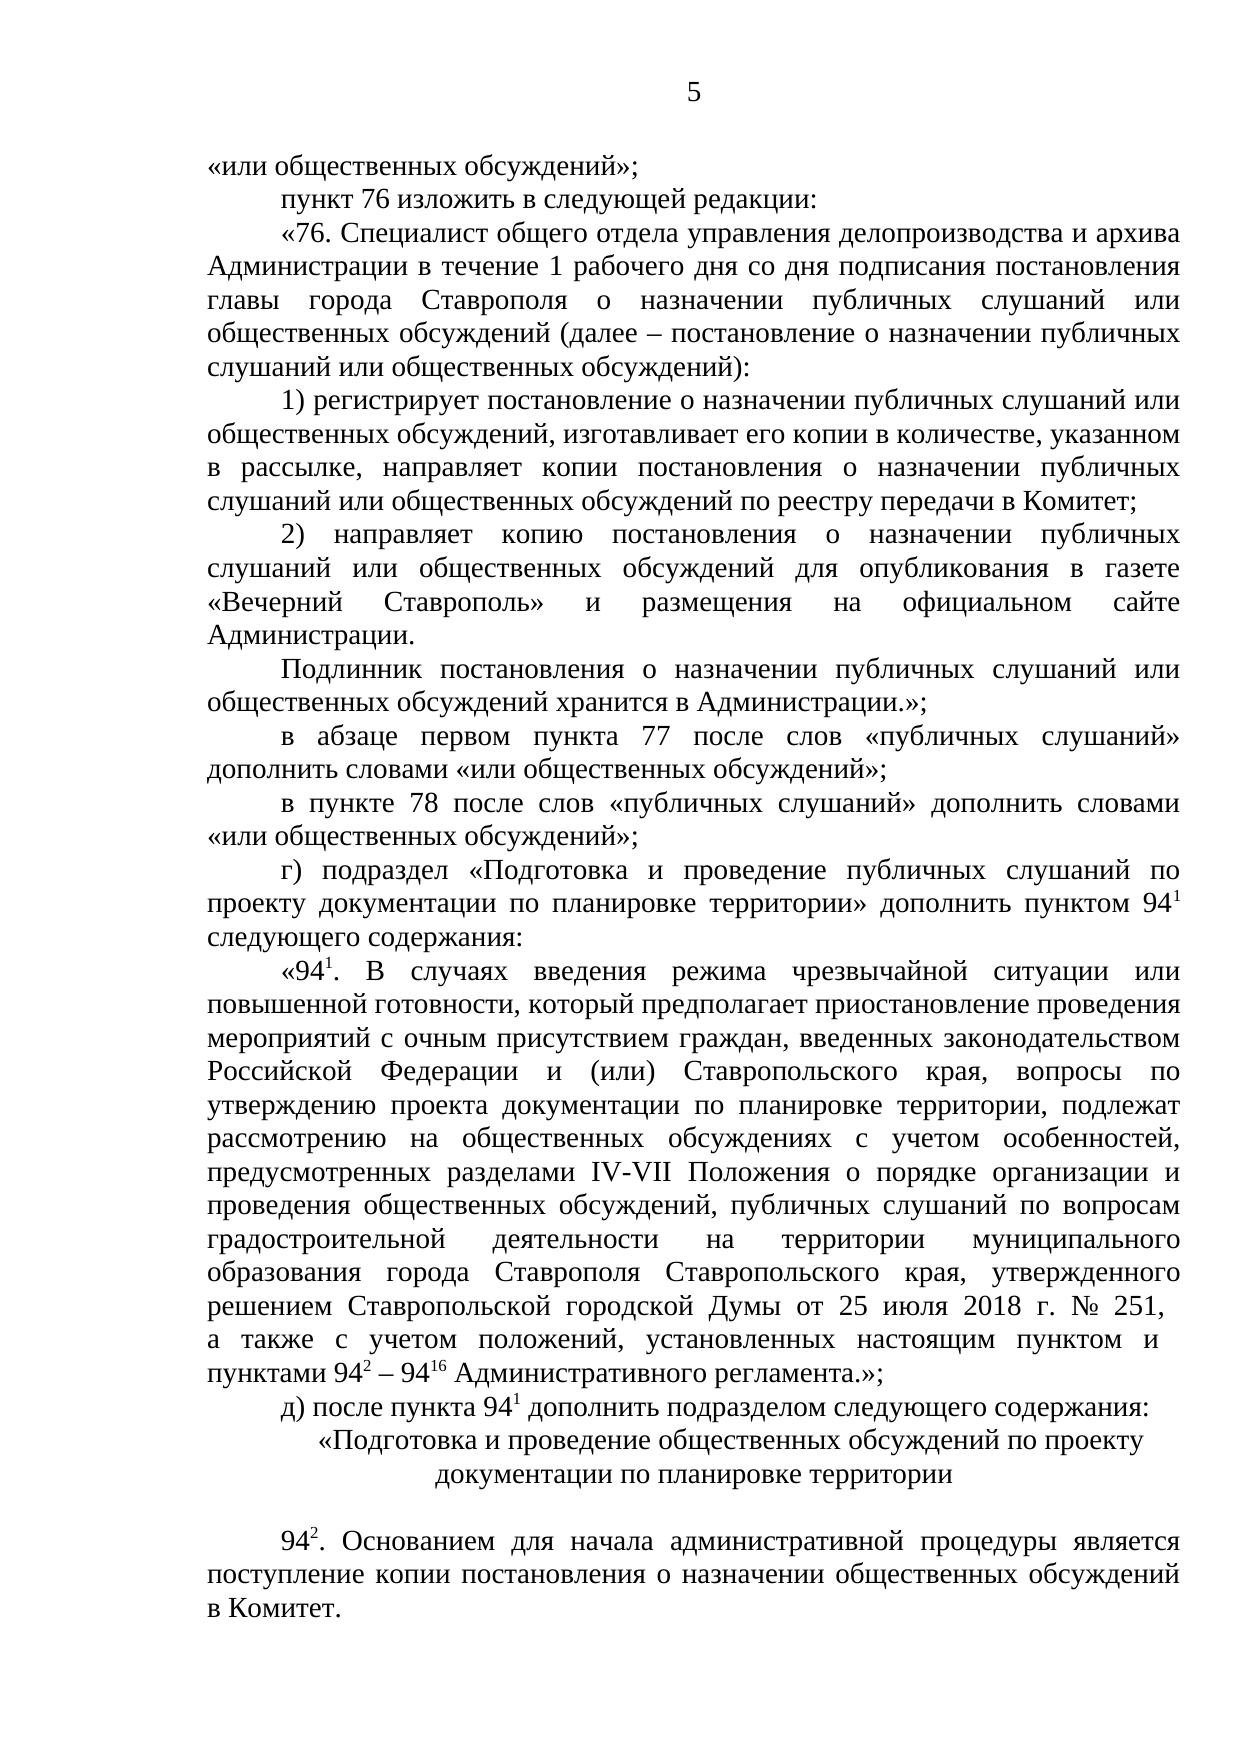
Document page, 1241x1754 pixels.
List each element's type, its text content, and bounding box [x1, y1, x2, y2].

text д) после пункта 941 дополнить подразделом следующего содержания: [207, 1389, 1181, 1422]
text в пункте 78 после слов «публичных слушаний» дополнить словами «или общественных обсуждений»; [207, 785, 1181, 852]
text Подлинник постановления о назначении публичных слушаний или общественных обсуждений хранится в Администрации.»; [207, 651, 1181, 718]
text 942. Основанием для начала административной процедуры является поступление копии постановления о назначении общественных обсуждений в Комитет. [207, 1523, 1181, 1623]
text пункт 76 изложить в следующей редакции: [207, 181, 1181, 215]
text г) подраздел «Подготовка и проведение публичных слушаний по проекту документации по планировке территории» дополнить пунктом 941 следующего содержания: [207, 852, 1181, 953]
text «941. В случаях введения режима чрезвычайной ситуации или повышенной готовности, который предполагает приостановление проведения мероприятий с очным присутствием граждан, введенных законодательством Российской Федерации и (или) Ставропольского края, вопросы по утверждению проекта документации по планировке территории, подлежат рассмотрению на общественных обсуждениях с учетом особенностей, предусмотренных разделами IV-VII Положения о порядке организации и проведения общественных обсуждений, публичных слушаний по вопросам градостроительной деятельности на территории муниципального образования города Ставрополя Ставропольского края, утвержденного решением Ставропольской городской Думы от 25 июля 2018 г. № 251, а также с учетом положений, установленных настоящим пунктом и пунктами 942 – 9416 Административного регламента.»; [207, 953, 1181, 1389]
text в абзаце первом пункта 77 после слов «публичных слушаний» дополнить словами «или общественных обсуждений»; [207, 718, 1181, 785]
text 2) направляет копию постановления о назначении публичных слушаний или общественных обсуждений для опубликования в газете «Вечерний Ставрополь» и размещения на официальном сайте Администрации. [207, 517, 1181, 651]
text «Подготовка и проведение общественных обсуждений по проекту документации по планировке территории [207, 1422, 1181, 1489]
text 1) регистрирует постановление о назначении публичных слушаний или общественных обсуждений, изготавливает его копии в количестве, указанном в рассылке, направляет копии постановления о назначении публичных слушаний или общественных обсуждений по реестру передачи в Комитет; [207, 382, 1181, 517]
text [207, 148, 1181, 181]
text «76. Специалист общего отдела управления делопроизводства и архива Администрации в течение 1 рабочего дня со дня подписания постановления главы города Ставрополя о назначении публичных слушаний или общественных обсуждений (далее – постановление о назначении публичных слушаний или общественных обсуждений): [207, 215, 1181, 382]
